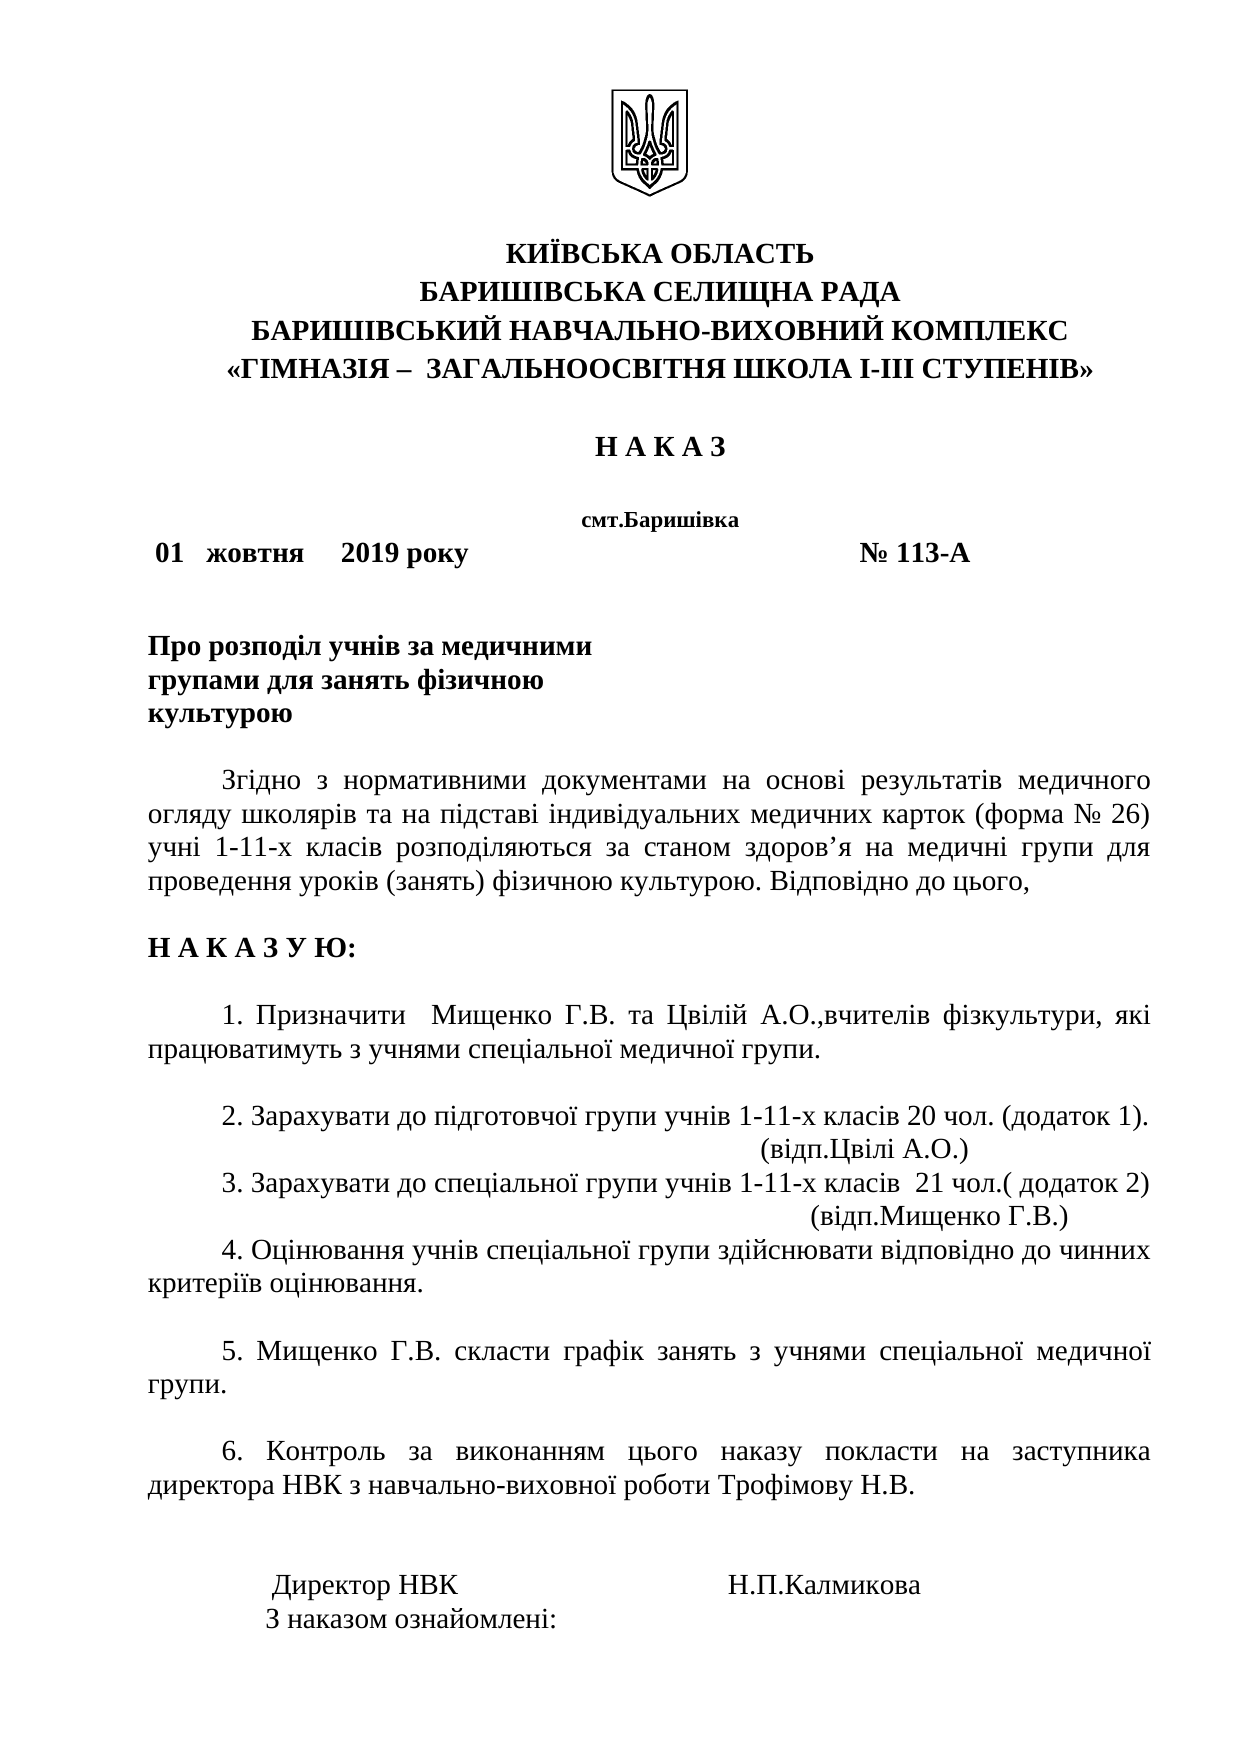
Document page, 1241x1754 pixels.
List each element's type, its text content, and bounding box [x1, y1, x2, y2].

text групами для занять фізичною [148, 662, 1152, 695]
text Згідно з нормативними документами на основі результатів медичного огляду школярів та на підставі індивідуальних медичних карток (форма № 26) учні 1-11-х класів розподіляються за станом здоров’я на медичні групи для проведення уроків (занять) фізичною культурою. Відповідно до цього, [148, 762, 1152, 897]
text Директор НВК Н.П.Калмикова [148, 1567, 1152, 1601]
text 2. Зарахувати до підготовчої групи учнів 1-11-х класів 20 чол. (додаток 1). [148, 1098, 1152, 1131]
text 3. Зарахувати до спеціальної групи учнів 1-11-х класів 21 чол.( додаток 2) [148, 1165, 1152, 1198]
text З наказом ознайомлені: [148, 1601, 1152, 1634]
text (відп.Мищенко Г.В.) [148, 1198, 1152, 1232]
text 5. Мищенко Г.В. скласти графік занять з учнями спеціальної медичної групи. [148, 1333, 1152, 1400]
picture [610, 88, 689, 197]
text Про розподіл учнів за медичними [148, 628, 1152, 662]
text (відп.Цвілі А.О.) [148, 1131, 1152, 1165]
text культурою [148, 695, 1152, 729]
text 1. Призначити Мищенко Г.В. та Цвілій А.О.,вчителів фізкультури, які працюватимуть з учнями спеціальної медичної групи. [148, 997, 1152, 1064]
table_header КИЇВСЬКА ОБЛАСТЬ БАРИШІВСЬКА СЕЛИЩНА РАДА БАРИШІВСЬКИЙ НАВЧАЛЬНО-ВИХОВНИЙ КОМПЛЕКС «ГІМНАЗІЯ – ЗАГАЛЬНООСВІТНЯ ШКОЛА І-ІІІ СТУПЕНІВ» Н А К А З смт.Баришівка [148, 236, 1173, 535]
table_cell № 113-А [650, 535, 1173, 595]
text Н А К А З У Ю: [148, 930, 1152, 964]
table_cell 01 жовтня 2019 року [148, 535, 649, 595]
text 6. Контроль за виконанням цього наказу покласти на заступника директора НВК з навчально-виховної роботи Трофімову Н.В. [148, 1433, 1152, 1500]
text 4. Оцінювання учнів спеціальної групи здійснювати відповідно до чинних критеріїв оцінювання. [148, 1232, 1152, 1299]
